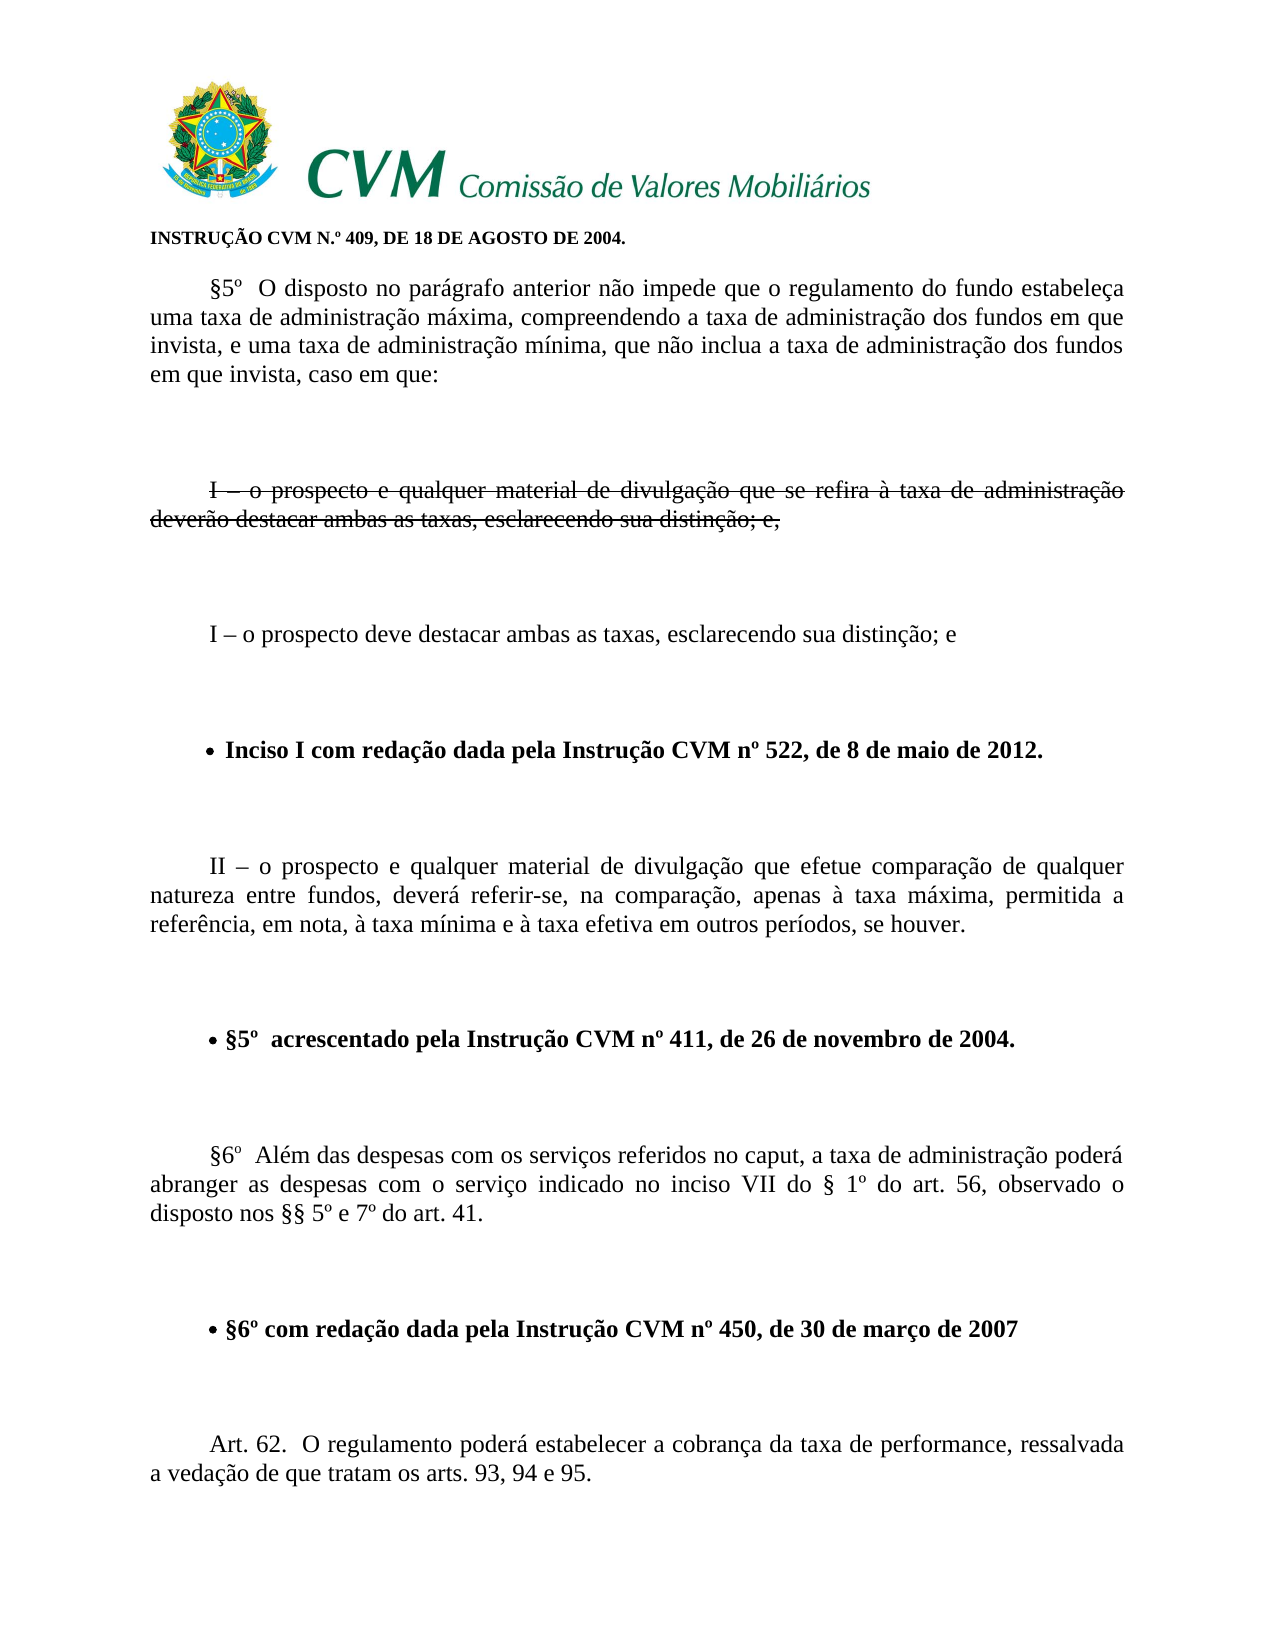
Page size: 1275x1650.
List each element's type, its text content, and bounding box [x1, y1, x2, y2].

list §6º com redação dada pela Instrução CVM nº 450, de 30 de março de 2007 [150, 1314, 1125, 1342]
text II – o prospecto e qualquer material de divulgação que efetue comparação de qualquer natureza entre fundos, deverá referir-se, na comparação, apenas à taxa máxima, permitida a referência, em nota, à taxa mínima e à taxa efetiva em outros períodos, se houver. [150, 851, 1125, 937]
list Inciso I com redação dada pela Instrução CVM nº 522, de 8 de maio de 2012. [150, 735, 1125, 764]
text §5º O disposto no parágrafo anterior não impede que o regulamento do fundo estabeleça uma taxa de administração máxima, compreendendo a taxa de administração dos fundos em que invista, e uma taxa de administração mínima, que não inclua a taxa de administração dos fundos em que invista, caso em que: [150, 273, 1125, 388]
picture [150, 75, 876, 204]
text §6o Além das despesas com os serviços referidos no caput, a taxa de administração poderá abranger as despesas com o serviço indicado no inciso VII do § 1º do art. 56, observado o disposto nos §§ 5º e 7º do art. 41. [150, 1140, 1125, 1227]
list §5º acrescentado pela Instrução CVM nº 411, de 26 de novembro de 2004. [150, 1024, 1125, 1053]
text I – o prospecto e qualquer material de divulgação que se refira à taxa de administração deverão destacar ambas as taxas, esclarecendo sua distinção; e, [150, 475, 1125, 532]
text I – o prospecto deve destacar ambas as taxas, esclarecendo sua distinção; e [150, 619, 1125, 648]
text Art. 62. O regulamento poderá estabelecer a cobrança da taxa de performance, ressalvada a vedação de que tratam os arts. 93, 94 e 95. [150, 1429, 1125, 1487]
